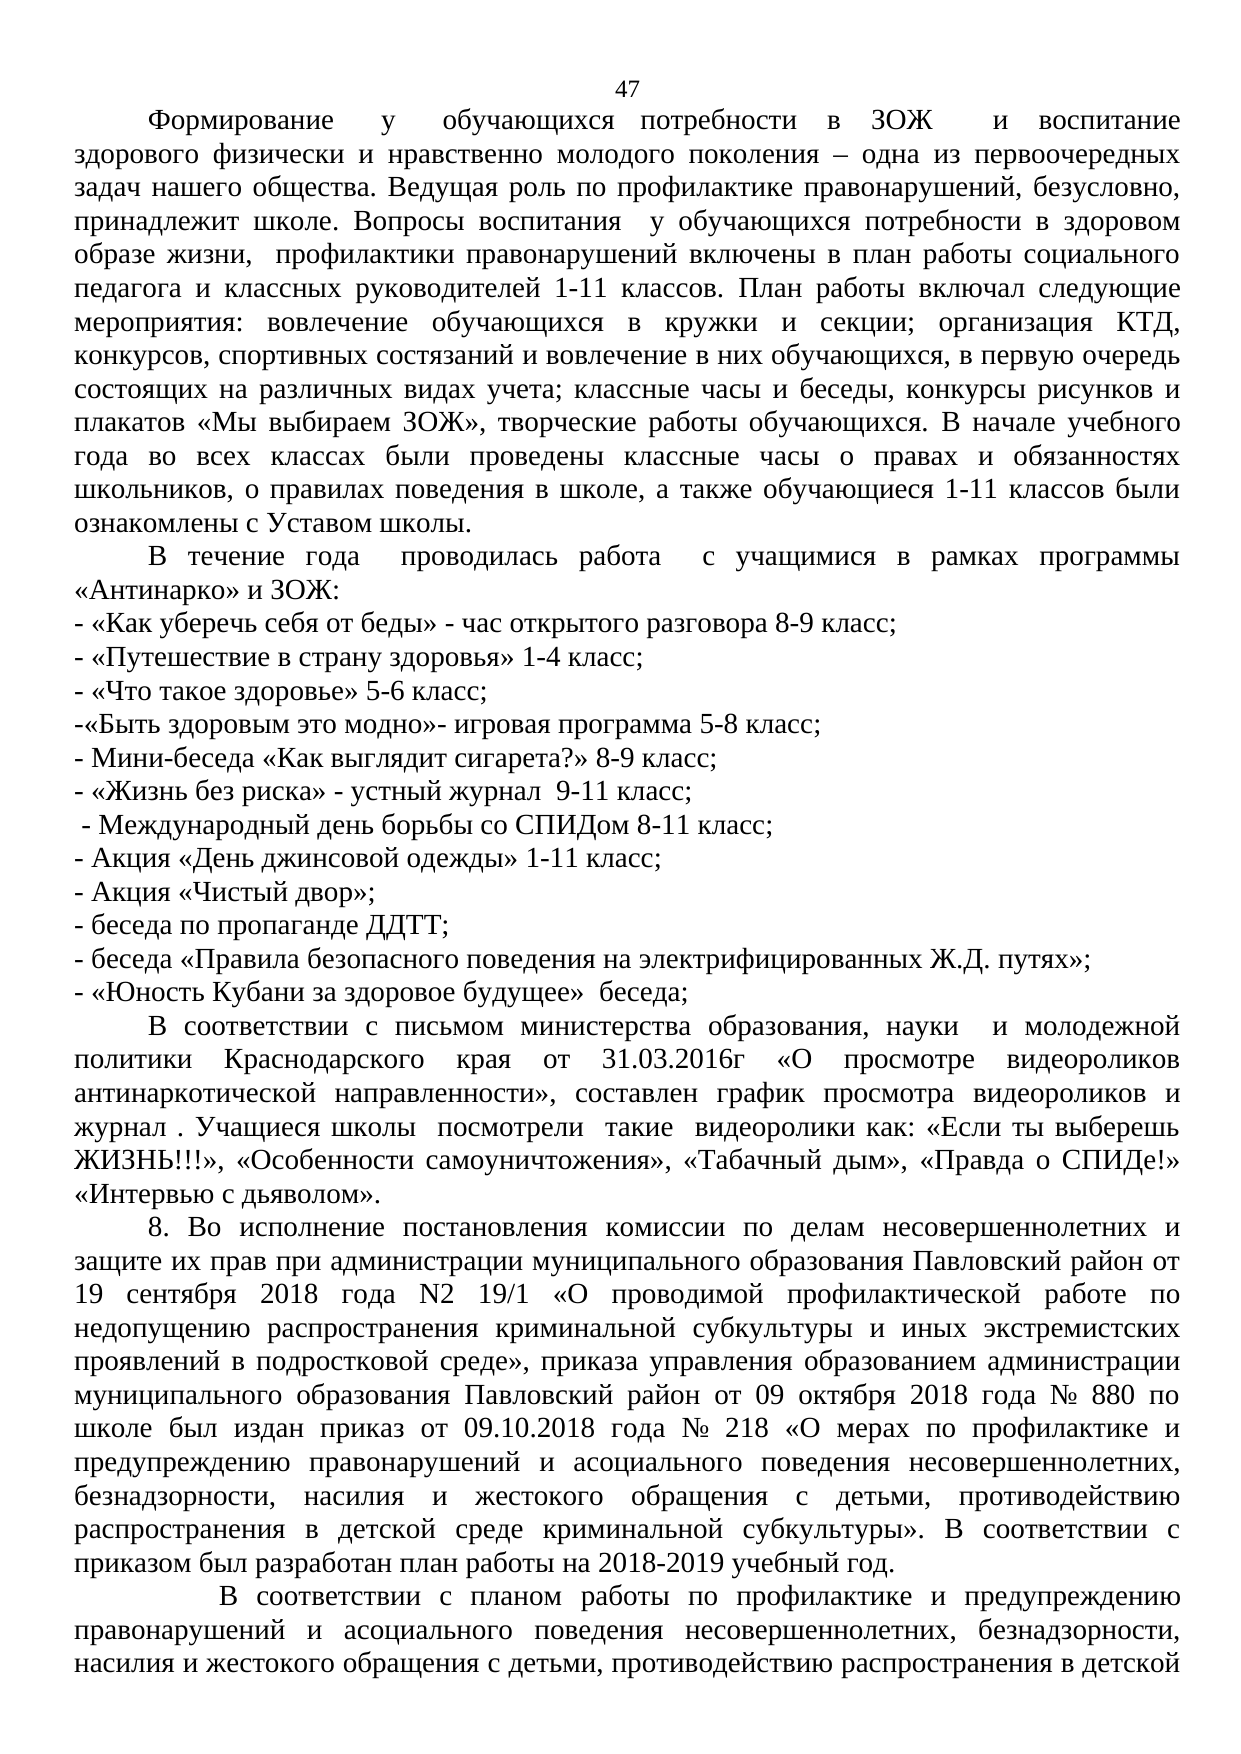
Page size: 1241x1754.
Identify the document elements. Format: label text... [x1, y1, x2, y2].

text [74, 1578, 1181, 1679]
text - «Юность Кубани за здоровое будущее» беседа; [74, 974, 1181, 1008]
text - «Жизнь без риска» - устный журнал 9-11 класс; [74, 773, 1181, 807]
text - Акция «День джинсовой одежды» 1-11 класс; [74, 840, 1181, 874]
text - Мини-беседа «Как выглядит сигарета?» 8-9 класс; [74, 740, 1181, 773]
text В соответствии с письмом министерства образования, науки и молодежной политики Краснодарского края от 31.03.2016г «О просмотре видеороликов антинаркотической направленности», составлен график просмотра видеороликов и журнал . Учащиеся школы посмотрели такие видеоролики как: «Если ты выберешь ЖИЗНЬ!!!», «Особенности самоуничтожения», «Табачный дым», «Правда о СПИДе!» «Интервью с дьяволом». [74, 1008, 1181, 1209]
text - беседа по пропаганде ДДТТ; [74, 907, 1181, 941]
text -«Быть здоровым это модно»- игровая программа 5-8 класс; [74, 706, 1181, 740]
text - «Что такое здоровье» 5-6 класс; [74, 673, 1181, 706]
text - «Путешествие в страну здоровья» 1-4 класс; [74, 639, 1181, 673]
text - беседа «Правила безопасного поведения на электрифицированных Ж.Д. путях»; [74, 941, 1181, 974]
text Формирование у обучающихся потребности в ЗОЖ и воспитание здорового физически и нравственно молодого поколения – одна из первоочередных задач нашего общества. Ведущая роль по профилактике правонарушений, безусловно, принадлежит школе. Вопросы воспитания у обучающихся потребности в здоровом образе жизни, профилактики правонарушений включены в план работы социального педагога и классных руководителей 1-11 классов. План работы включал следующие мероприятия: вовлечение обучающихся в кружки и секции; организация КТД, конкурсов, спортивных состязаний и вовлечение в них обучающихся, в первую очередь состоящих на различных видах учета; классные часы и беседы, конкурсы рисунков и плакатов «Мы выбираем ЗОЖ», творческие работы обучающихся. В начале учебного года во всех классах были проведены классные часы о правах и обязанностях школьников, о правилах поведения в школе, а также обучающиеся 1-11 классов были ознакомлены с Уставом школы. [74, 102, 1181, 538]
text В течение года проводилась работа с учащимися в рамках программы «Антинарко» и ЗОЖ: [74, 538, 1181, 606]
text - Акция «Чистый двор»; [74, 874, 1181, 907]
text - Международный день борьбы со СПИДом 8-11 класс; [74, 807, 1181, 840]
text 8. Во исполнение постановления комиссии по делам несовершеннолетних и защите их прав при администрации муниципального образования Павловский район от 19 сентября 2018 года N2 19/1 «О проводимой профилактической работе по недопущению распространения криминальной субкультуры и иных экстремистских проявлений в подростковой среде», приказа управления образованием администрации муниципального образования Павловский район от 09 октября 2018 года № 880 по школе был издан приказ от 09.10.2018 года № 218 «О мерах по профилактике и предупреждению правонарушений и асоциального поведения несовершеннолетних, безнадзорности, насилия и жестокого обращения с детьми, противодействию распространения в детской среде криминальной субкультуры». В соответствии с приказом был разработан план работы на 2018-2019 учебный год. [74, 1209, 1181, 1578]
text - «Как уберечь себя от беды» - час открытого разговора 8-9 класс; [74, 606, 1181, 639]
